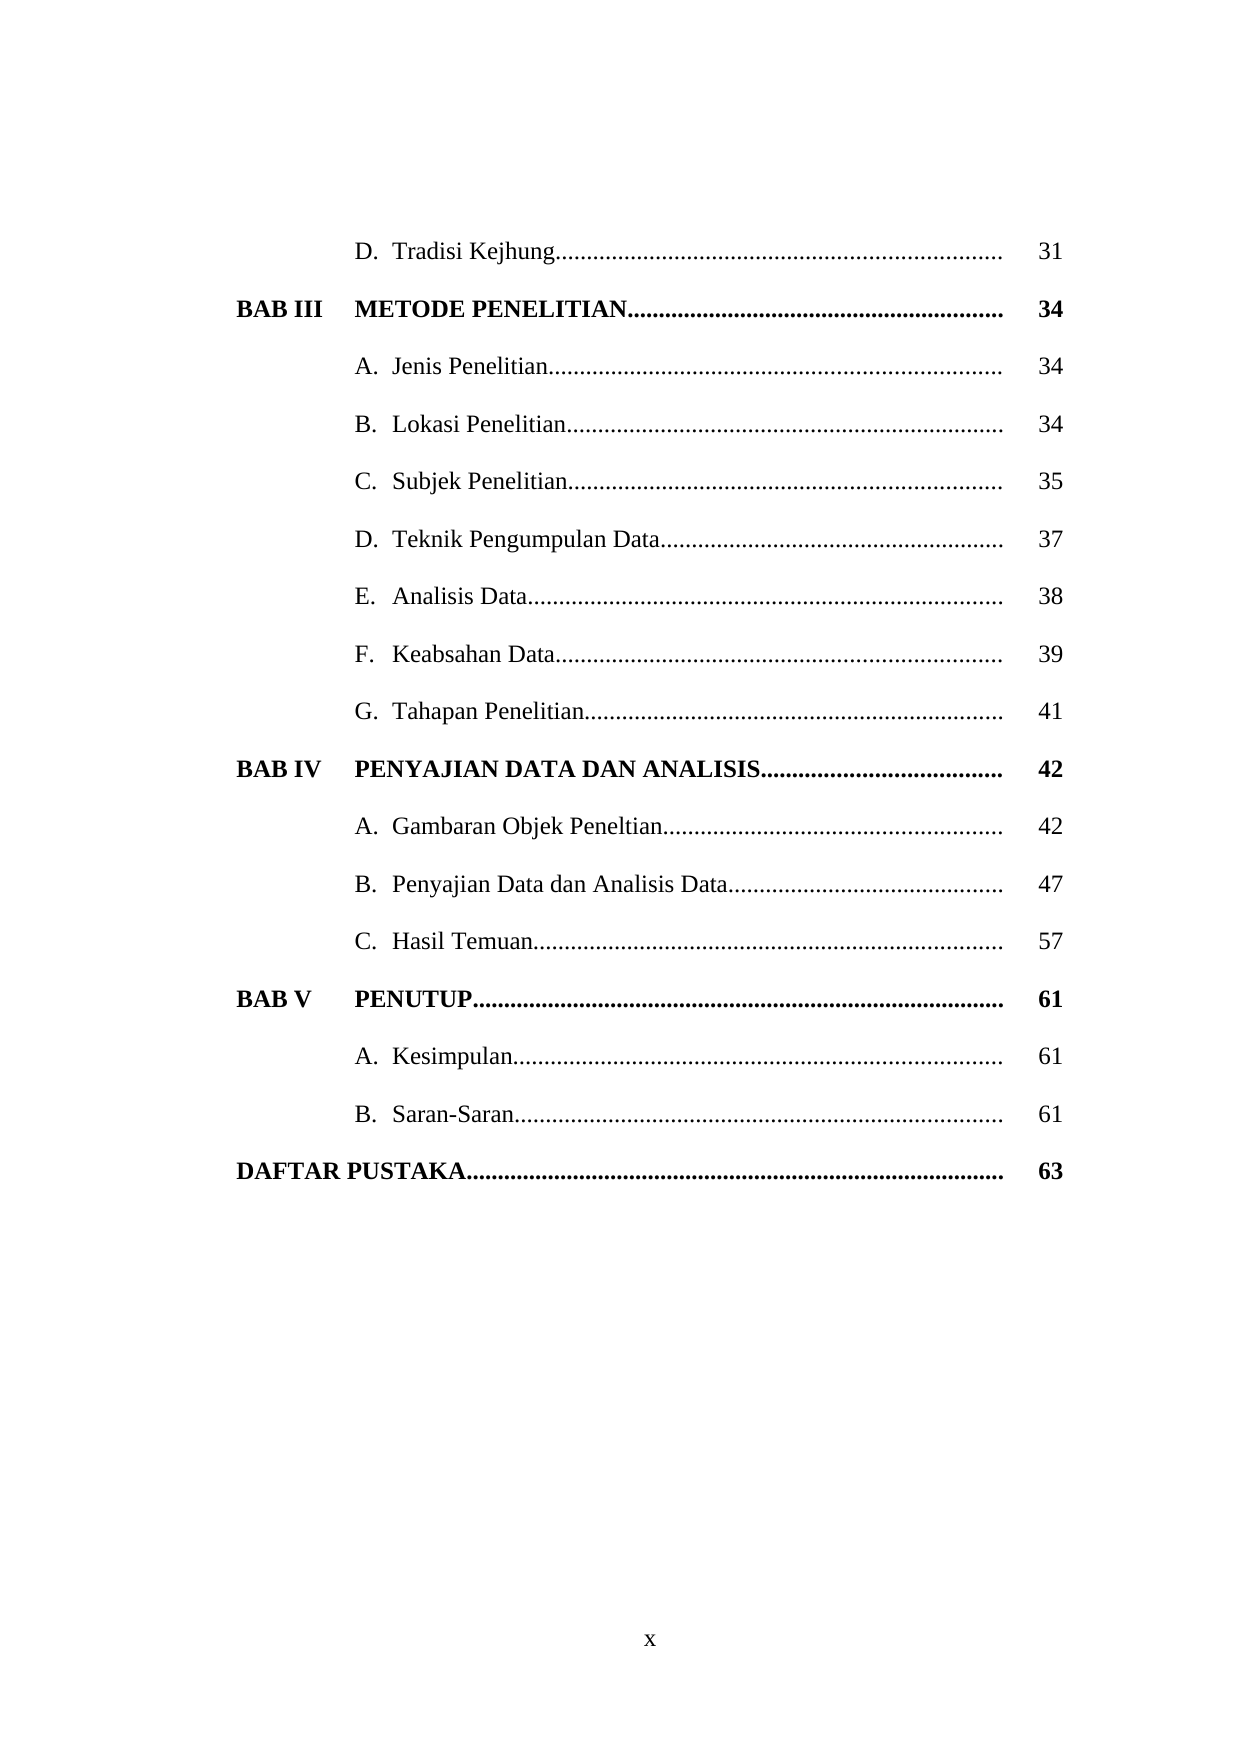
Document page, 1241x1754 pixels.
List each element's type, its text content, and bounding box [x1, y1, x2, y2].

list Analisis Data 38 [354, 581, 1063, 610]
list Jenis Penelitian 34 [354, 351, 1063, 380]
list Gambaran Objek Peneltian 42 [354, 811, 1063, 840]
text BAB III METODE PENELITIAN 34 [236, 294, 1063, 322]
text BAB IV PENYAJIAN DATA DAN ANALISIS 42 [236, 754, 1063, 782]
list Kesimpulan 61 [354, 1041, 1063, 1070]
list Penyajian Data dan Analisis Data 47 [354, 869, 1063, 897]
list Keabsahan Data 39 [354, 639, 1063, 667]
text DAFTAR PUSTAKA 63 [236, 1156, 1063, 1185]
list Subjek Penelitian 35 [354, 466, 1063, 495]
list Tahapan Penelitian 41 [354, 696, 1063, 725]
text BAB V PENUTUP 61 [236, 984, 1063, 1012]
list Saran-Saran 61 [354, 1099, 1063, 1127]
list Lokasi Penelitian 34 [354, 409, 1063, 437]
list Teknik Pengumpulan Data 37 [354, 524, 1063, 552]
list Hasil Temuan 57 [354, 926, 1063, 955]
list Tradisi Kejhung 31 [354, 236, 1063, 265]
